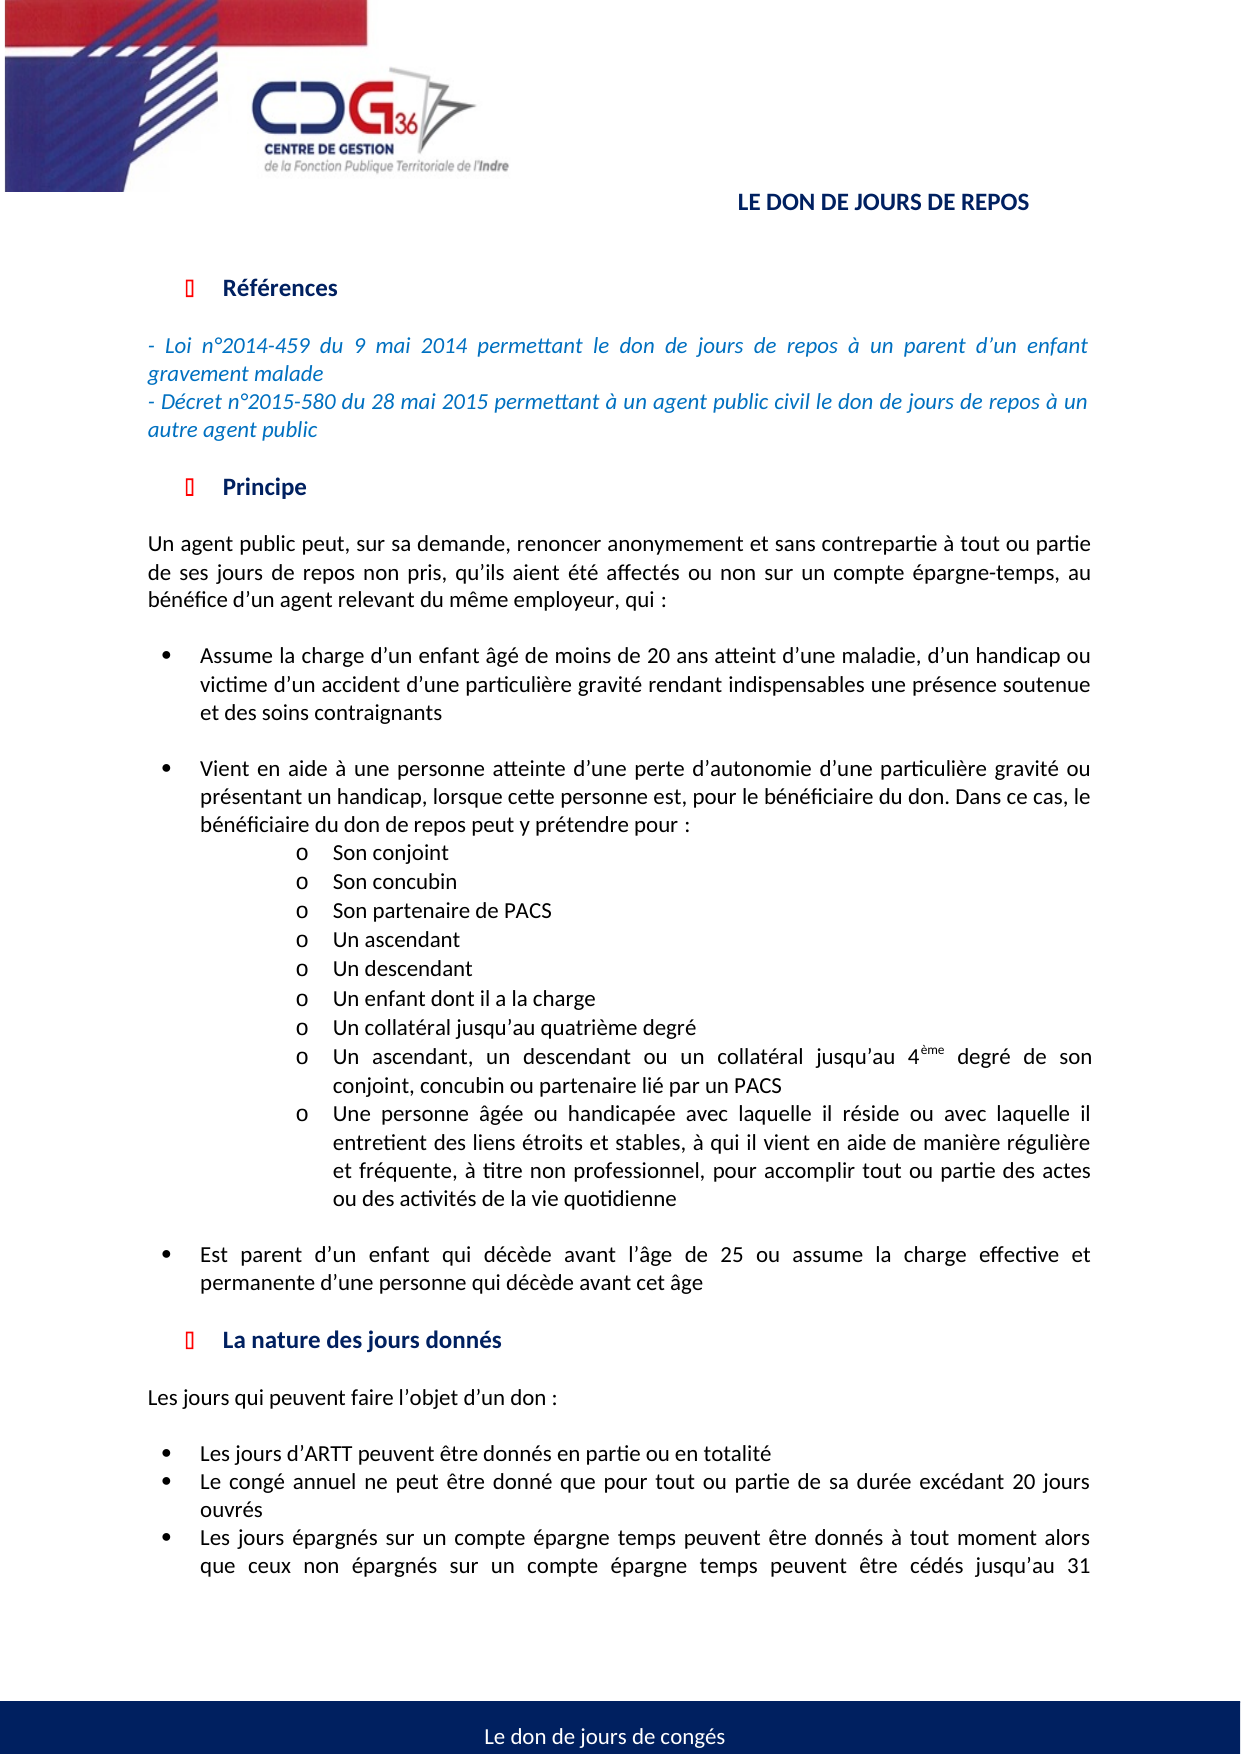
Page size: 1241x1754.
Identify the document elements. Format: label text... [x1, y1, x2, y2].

list Références [185, 272, 1093, 303]
text - Décret n°2015-580 du 28 mai 2015 permettant à un agent public civil le don de jours de repos à un autre agent public [148, 387, 1093, 443]
list Un descendant [295, 954, 1093, 984]
list Un enfant dont il a la charge [295, 984, 1093, 1013]
list Un ascendant, un descendant ou un collatéral jusqu’au 4ème degré de son conjoint, concubin ou partenaire lié par un PACS [295, 1042, 1093, 1099]
list Est parent d’un enfant qui décède avant l’âge de 25 ou assume la charge effective et permanente d’une personne qui décède avant cet âge [162, 1240, 1093, 1296]
list La nature des jours donnés [185, 1324, 1093, 1355]
list Son concubin [295, 867, 1093, 896]
text - Loi n°2014-459 du 9 mai 2014 permettant le don de jours de repos à un parent d’un enfant gravement malade [148, 331, 1093, 387]
list Un ascendant [295, 925, 1093, 954]
list Principe [185, 471, 1093, 502]
list Vient en aide à une personne atteinte d’une perte d’autonomie d’une particulière gravité ou présentant un handicap, lorsque cette personne est, pour le bénéficiaire du don. Dans ce cas, le bénéficiaire du don de repos peut y prétendre pour : [162, 754, 1093, 838]
text LE DON DE JOURS DE REPOS [738, 186, 1093, 216]
text Un agent public peut, sur sa demande, renoncer anonymement et sans contrepartie à tout ou partie de ses jours de repos non pris, qu’ils aient été affectés ou non sur un compte épargne-temps, au bénéfice d’un agent relevant du même employeur, qui : [148, 529, 1093, 614]
text Les jours qui peuvent faire l’objet d’un don : [148, 1383, 1093, 1411]
list Le congé annuel ne peut être donné que pour tout ou partie de sa durée excédant 20 jours ouvrés [162, 1467, 1093, 1523]
list Son partenaire de PACS [295, 896, 1093, 925]
list Son conjoint [295, 838, 1093, 867]
list Les jours d’ARTT peuvent être donnés en partie ou en totalité [162, 1439, 1093, 1467]
list Un collatéral jusqu’au quatrième degré [295, 1013, 1093, 1042]
list Une personne âgée ou handicapée avec laquelle il réside ou avec laquelle il entretient des liens étroits et stables, à qui il vient en aide de manière régulière et fréquente, à titre non professionnel, pour accomplir tout ou partie des actes ou des activités de la vie quotidienne [295, 1099, 1093, 1212]
list Assume la charge d’un enfant âgé de moins de 20 ans atteint d’une maladie, d’un handicap ou victime d’un accident d’une particulière gravité rendant indispensables une présence soutenue et des soins contraignants [162, 642, 1093, 726]
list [162, 1523, 1093, 1579]
picture [3, 0, 544, 190]
